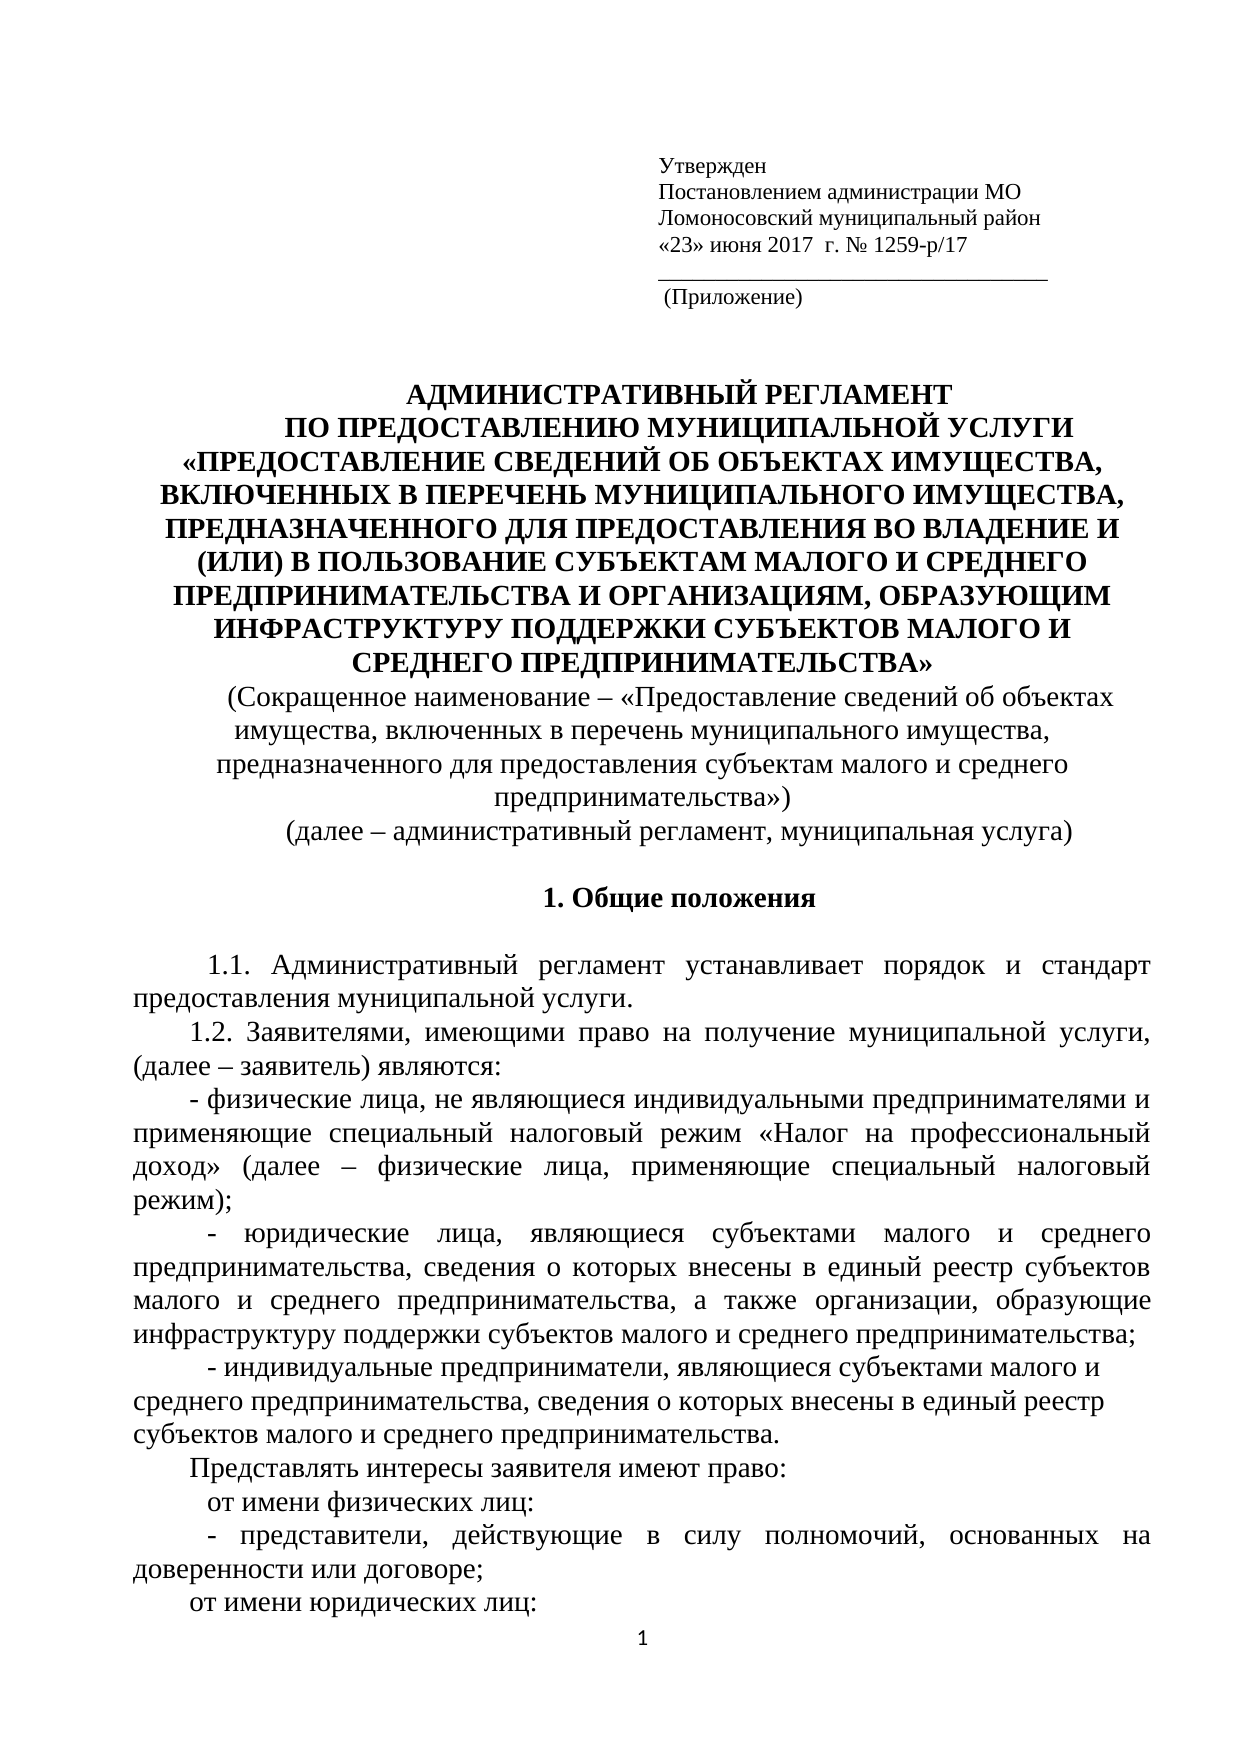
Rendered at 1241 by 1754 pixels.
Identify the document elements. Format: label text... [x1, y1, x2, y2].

text __________________________________ [133, 257, 1152, 283]
text - физические лица, не являющиеся индивидуальными предпринимателями и применяющие специальный налоговый режим «Налог на профессиональный доход» (далее – физические лица, применяющие специальный налоговый режим); [133, 1081, 1152, 1215]
text «23» июня 2017 г. № 1259-р/17 [133, 231, 1152, 257]
text Ломоносовский муниципальный район [133, 204, 1152, 231]
text АДМИНИСТРАТИВНЫЙ РЕГЛАМЕНТ [133, 377, 1152, 410]
text (далее – административный регламент, муниципальная услуга) [133, 813, 1152, 846]
text (Приложение) [133, 283, 1152, 310]
text от имени физических лиц: [133, 1484, 1152, 1517]
text - индивидуальные предприниматели, являющиеся субъектами малого и среднего предпринимательства, сведения о которых внесены в единый реестр субъектов малого и среднего предпринимательства. [133, 1349, 1152, 1450]
text от имени юридических лиц: [133, 1584, 1152, 1618]
text 1. Общие положения [133, 880, 1152, 913]
text - юридические лица, являющиеся субъектами малого и среднего предпринимательства, сведения о которых внесены в единый реестр субъектов малого и среднего предпринимательства, а также организации, образующие инфраструктуру поддержки субъектов малого и среднего предпринимательства; [133, 1215, 1152, 1349]
text - представители, действующие в силу полномочий, основанных на доверенности или договоре; [133, 1517, 1152, 1584]
text Представлять интересы заявителя имеют право: [133, 1450, 1152, 1484]
text (Сокращенное наименование – «Предоставление сведений об объектах имущества, включенных в перечень муниципального имущества, предназначенного для предоставления субъектам малого и среднего предпринимательства») [133, 679, 1152, 813]
text ПО ПРЕДОСТАВЛЕНИЮ МУНИЦИПАЛЬНОЙ УСЛУГИ «ПРЕДОСТАВЛЕНИЕ СВЕДЕНИЙ ОБ ОБЪЕКТАХ ИМУЩЕСТВА, ВКЛЮЧЕННЫХ В ПЕРЕЧЕНЬ МУНИЦИПАЛЬНОГО ИМУЩЕСТВА, ПРЕДНАЗНАЧЕННОГО ДЛЯ ПРЕДОСТАВЛЕНИЯ ВО ВЛАДЕНИЕ И (ИЛИ) В ПОЛЬЗОВАНИЕ СУБЪЕКТАМ МАЛОГО И СРЕДНЕГО ПРЕДПРИНИМАТЕЛЬСТВА И ОРГАНИЗАЦИЯМ, ОБРАЗУЮЩИМ ИНФРАСТРУКТУРУ ПОДДЕРЖКИ СУБЪЕКТОВ МАЛОГО И СРЕДНЕГО ПРЕДПРИНИМАТЕЛЬСТВА» [133, 410, 1152, 679]
text 1.2. Заявителями, имеющими право на получение муниципальной услуги, (далее – заявитель) являются: [133, 1014, 1152, 1081]
text 1.1. Административный регламент устанавливает порядок и стандарт предоставления муниципальной услуги. [133, 947, 1152, 1014]
text Утвержден [133, 152, 1152, 178]
text Постановлением администрации МО [133, 178, 1152, 204]
